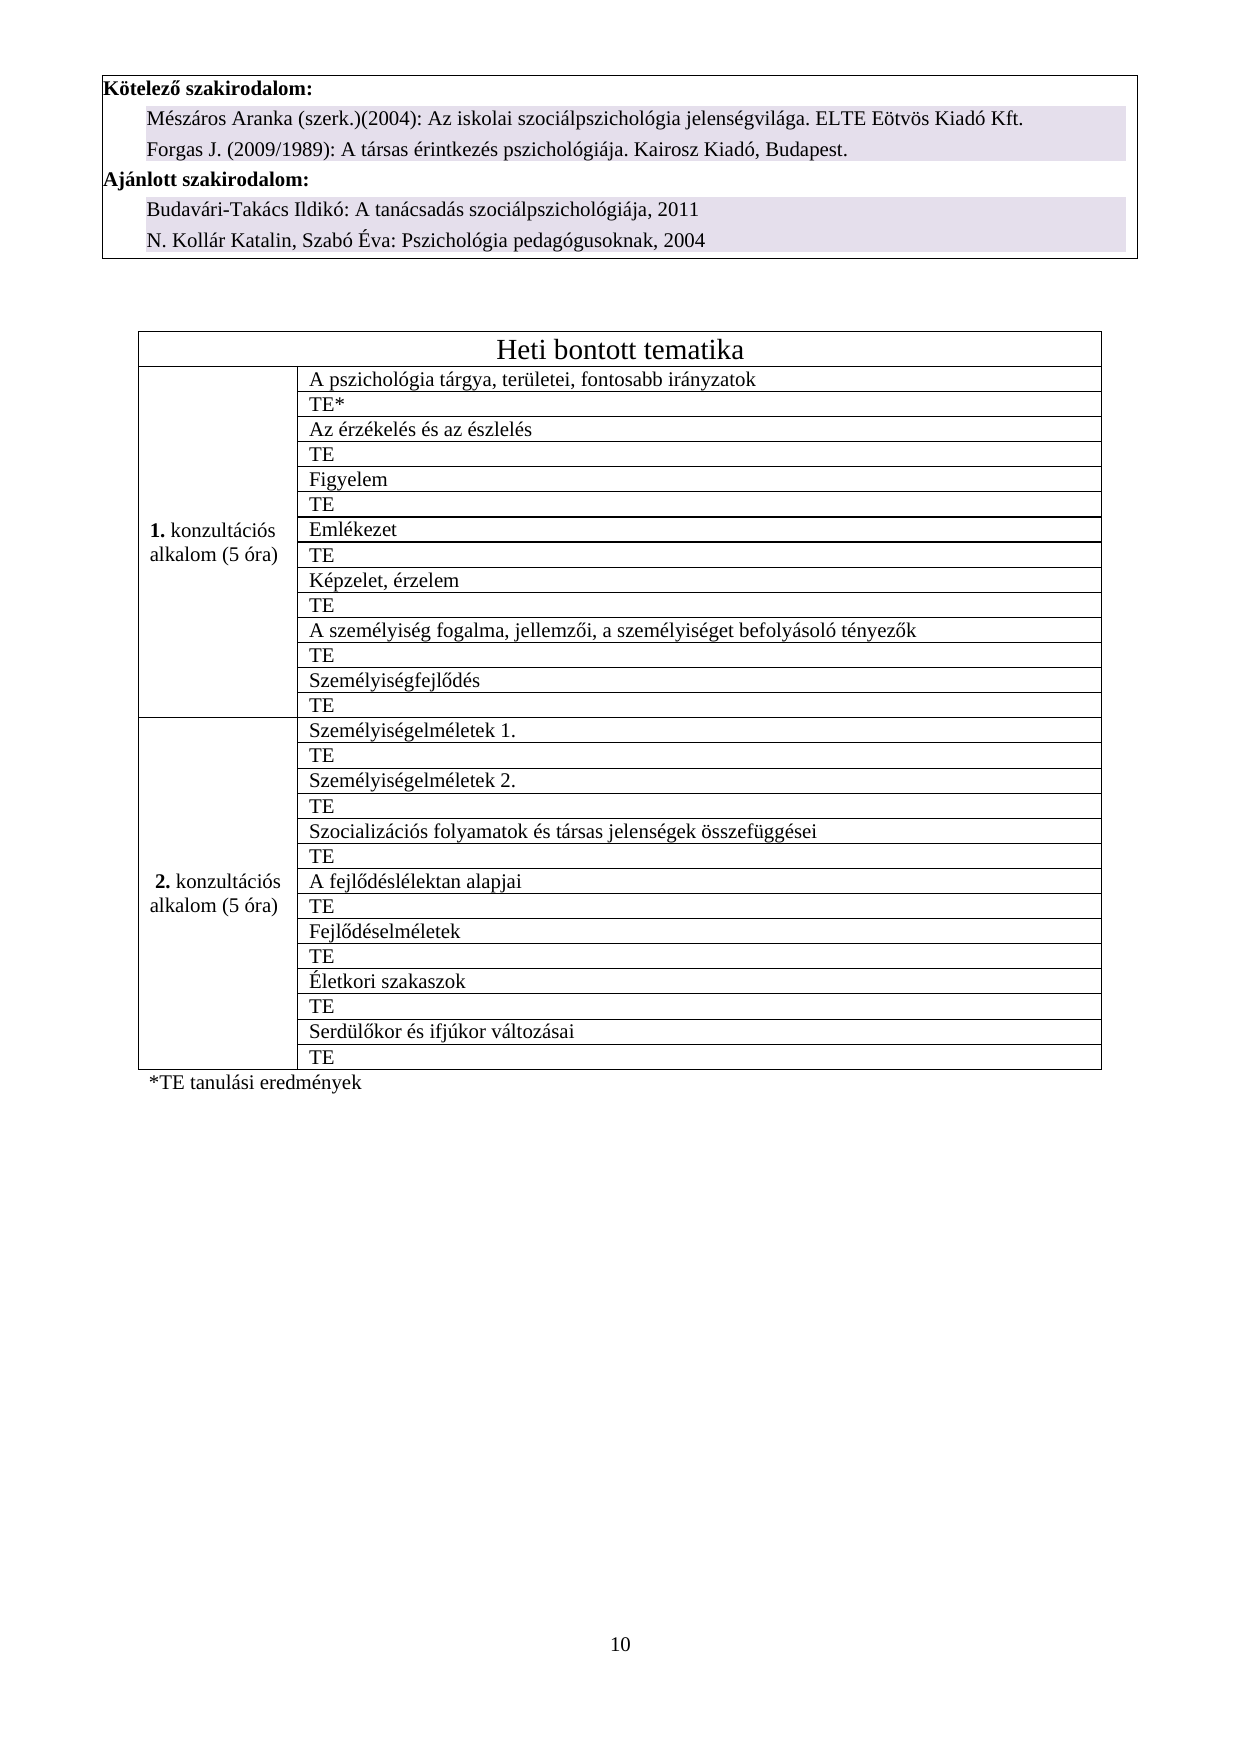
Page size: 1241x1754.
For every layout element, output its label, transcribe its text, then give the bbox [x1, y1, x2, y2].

table_cell TE [298, 593, 1101, 617]
table_cell TE* [298, 392, 1101, 416]
table_cell TE [298, 442, 1101, 466]
table_cell TE [298, 543, 1101, 567]
table_cell A fejlődéslélektan alapjai [298, 869, 1101, 893]
table_cell 1. konzultációs alkalom (5 óra) [139, 367, 297, 717]
table_header Heti bontott tematika [139, 332, 1101, 366]
table_cell TE [298, 743, 1101, 767]
table_cell TE [298, 492, 1101, 516]
table_cell 2. konzultációs alkalom (5 óra) [139, 718, 297, 1069]
table_cell TE [298, 1045, 1101, 1069]
table_cell Fejlődéselméletek [298, 919, 1101, 943]
table_cell TE [298, 894, 1101, 918]
table_cell Kötelező szakirodalom: Mészáros Aranka (szerk.)(2004): Az iskolai szociálpszichológia jelenségvilága. ELTE Eötvös Kiadó Kft. Forgas J. (2009/1989): A társas érintkezés pszichológiája. Kairosz Kiadó, Budapest. Ajánlott szakirodalom: Budavári-Takács Ildikó: A tanácsadás szociálpszichológiája, 2011 N. Kollár Katalin, Szabó Éva: Pszichológia pedagógusoknak, 2004 [103, 76, 1137, 258]
table_cell A személyiség fogalma, jellemzői, a személyiséget befolyásoló tényezők [298, 618, 1101, 642]
table_cell TE [298, 643, 1101, 667]
table_cell Figyelem [298, 467, 1101, 491]
table_cell TE [298, 794, 1101, 818]
table_cell Életkori szakaszok [298, 969, 1101, 993]
table_cell Személyiségelméletek 1. [298, 718, 1101, 742]
table_cell A pszichológia tárgya, területei, fontosabb irányzatok [298, 367, 1101, 391]
table_cell TE [298, 844, 1101, 868]
table_cell Emlékezet [298, 518, 1101, 541]
table_cell Képzelet, érzelem [298, 568, 1101, 592]
table_cell TE [298, 693, 1101, 717]
table_cell Serdülőkor és ifjúkor változásai [298, 1020, 1101, 1043]
table_cell Személyiségelméletek 2. [298, 769, 1101, 792]
table_cell TE [298, 944, 1101, 968]
table_cell TE [298, 994, 1101, 1018]
table_cell Szocializációs folyamatok és társas jelenségek összefüggései [298, 819, 1101, 843]
table_cell Az érzékelés és az észlelés [298, 417, 1101, 441]
table_cell Személyiségfejlődés [298, 668, 1101, 692]
text *TE tanulási eredmények [75, 1070, 1165, 1094]
